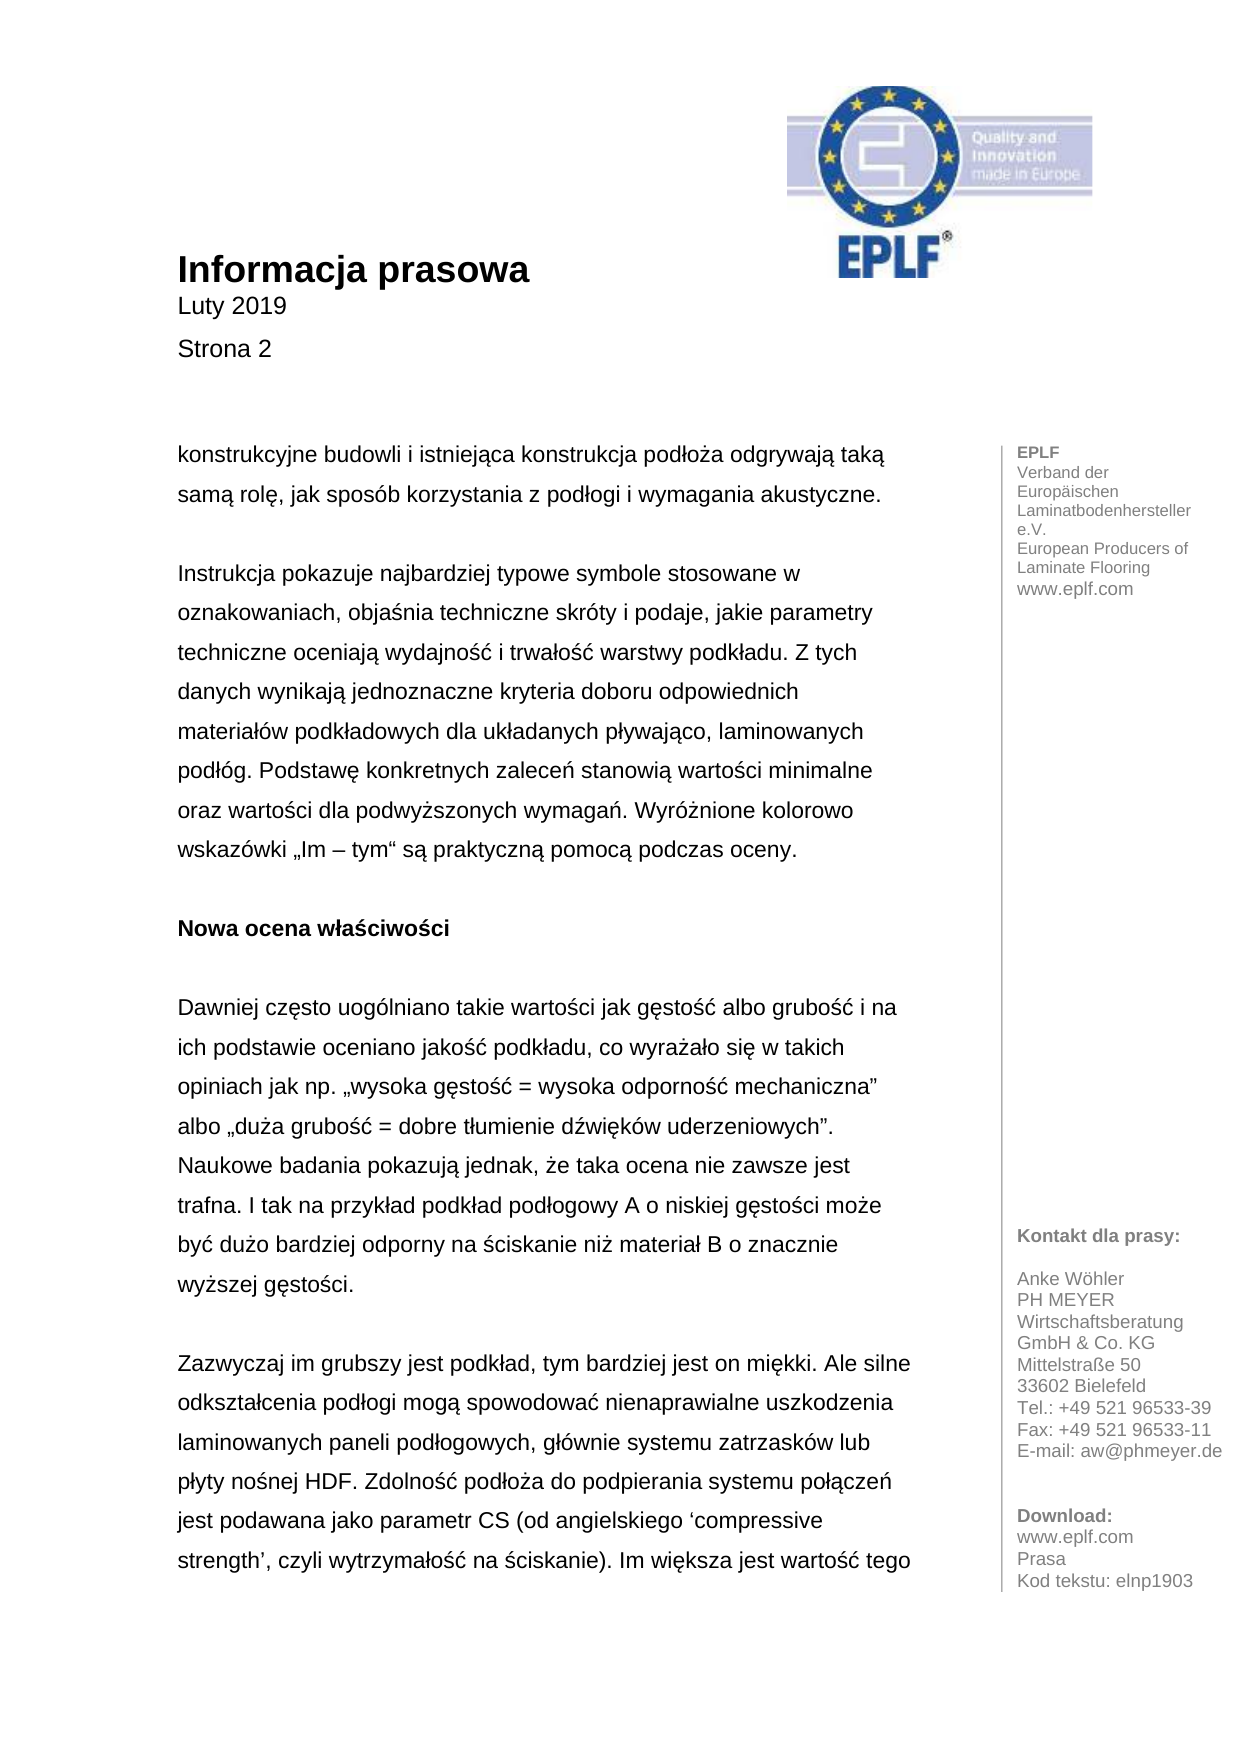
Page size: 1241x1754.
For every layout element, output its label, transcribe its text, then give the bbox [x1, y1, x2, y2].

picture [787, 86, 1093, 278]
text Dawniej często uogólniano takie wartości jak gęstość albo grubość i na ich podstawie oceniano jakość podkładu, co wyrażało się w takich opiniach jak np. „wysoka gęstość = wysoka odporność mechaniczna” albo „duża grubość = dobre tłumienie dźwięków uderzeniowych”. Naukowe badania pokazują jednak, że taka ocena nie zawsze jest trafna. I tak na przykład podkład podłogowy A o niskiej gęstości może być dużo bardziej odporny na ściskanie niż materiał B o znacznie wyższej gęstości. [177, 994, 916, 1297]
text Instrukcja pokazuje najbardziej typowe symbole stosowane w oznakowaniach, objaśnia techniczne skróty i podaje, jakie parametry techniczne oceniają wydajność i trwałość warstwy podkładu. Z tych danych wynikają jednoznaczne kryteria doboru odpowiednich materiałów podkładowych dla układanych pływająco, laminowanych podłóg. Podstawę konkretnych zaleceń stanowią wartości minimalne oraz wartości dla podwyższonych wymagań. Wyróżnione kolorowo wskazówki „Im – tym“ są praktyczną pomocą podczas oceny. [177, 560, 916, 863]
text Nowa ocena właściwości [177, 915, 916, 942]
